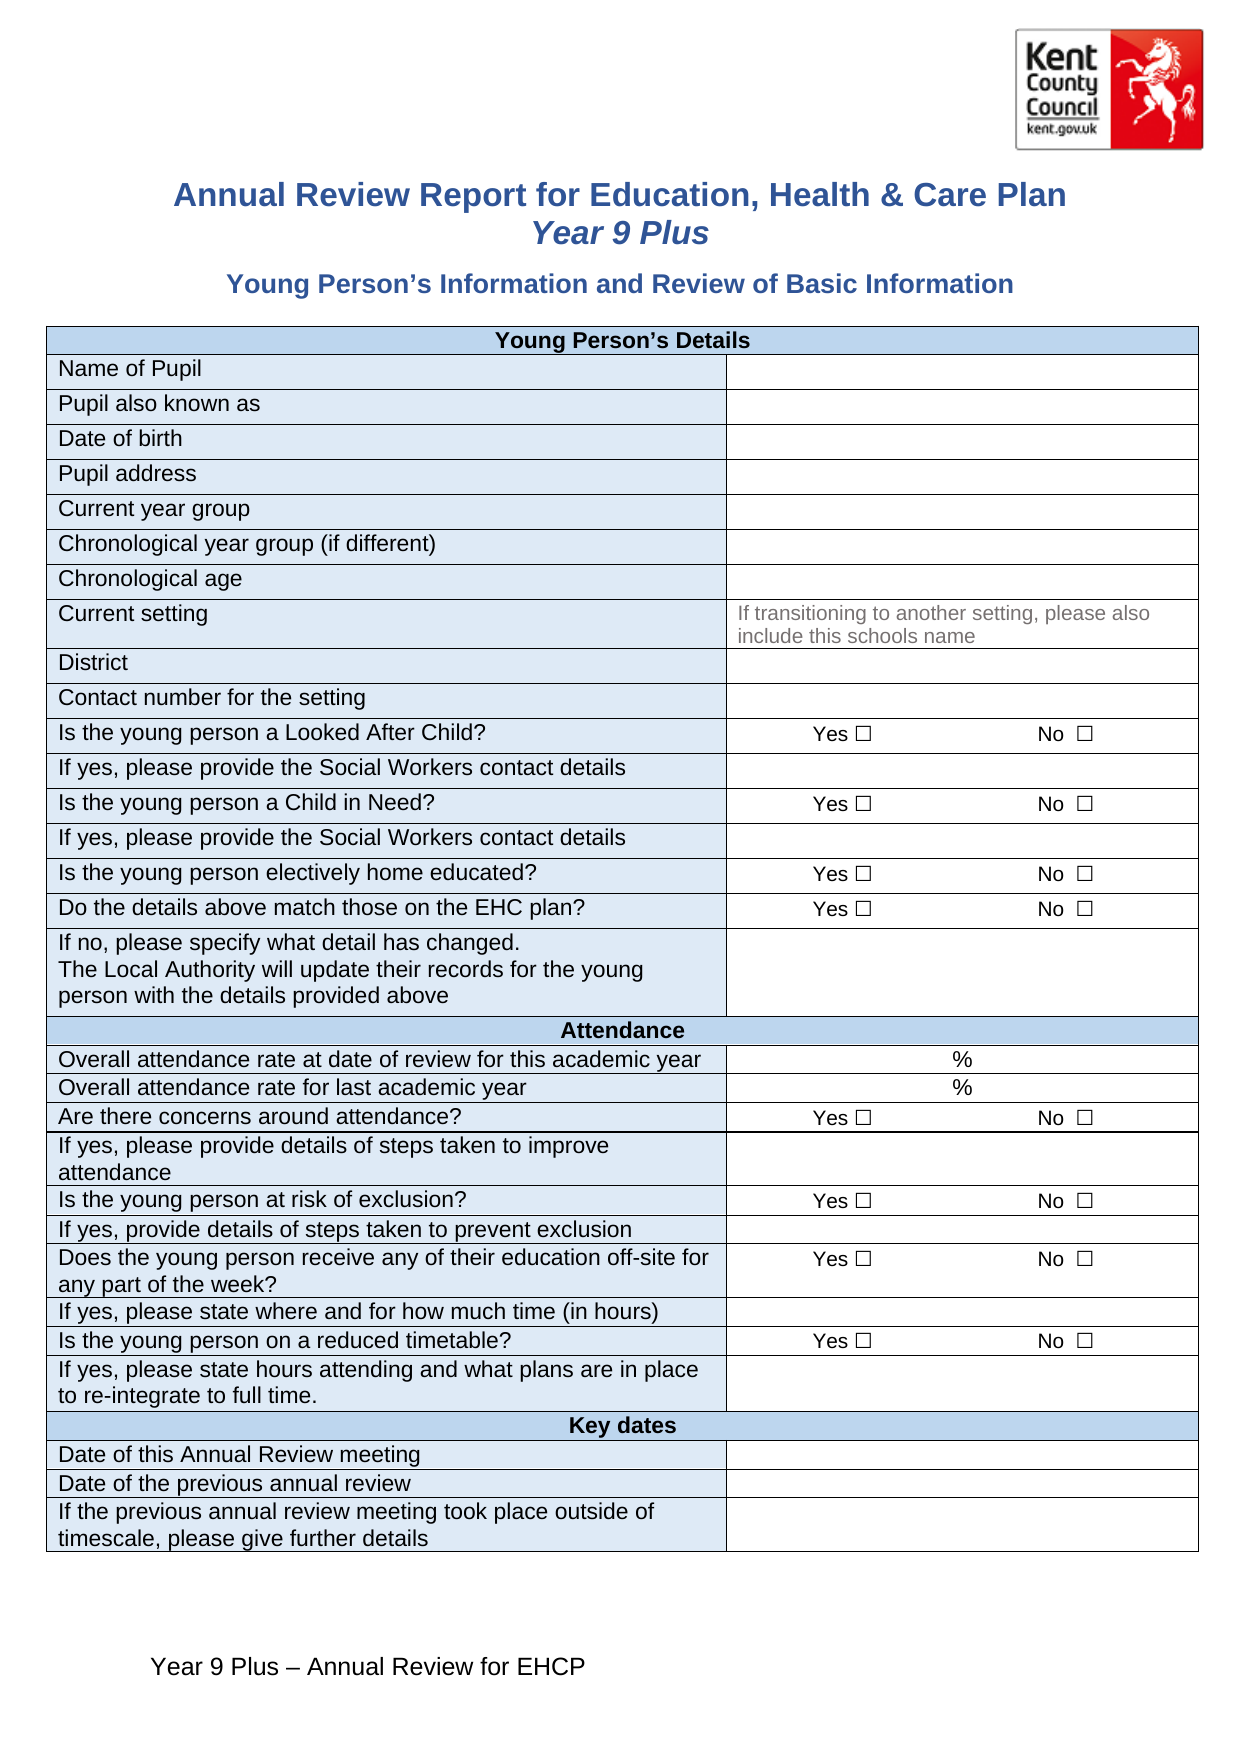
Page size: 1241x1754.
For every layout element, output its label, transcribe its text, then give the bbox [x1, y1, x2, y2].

table_cell Yes No [727, 1327, 1198, 1355]
table_cell If no, please specify what detail has changed. The Local Authority will update their records for the young person with the details provided above [47, 929, 726, 1016]
table_cell Is the young person on a reduced timetable? [47, 1327, 726, 1355]
table_cell [727, 1470, 1198, 1497]
table_cell Current setting [47, 600, 726, 648]
table_cell [727, 1441, 1198, 1468]
table_cell [727, 530, 1198, 564]
table_cell Is the young person electively home educated? [47, 859, 726, 893]
table_cell Yes No [727, 859, 1198, 893]
table_cell [727, 1356, 1198, 1411]
table_cell Chronological age [47, 565, 726, 599]
picture [1014, 28, 1205, 152]
table_cell [727, 390, 1198, 424]
table_cell Yes No [727, 894, 1198, 928]
table_cell [727, 425, 1198, 459]
table_cell Overall attendance rate at date of review for this academic year [47, 1046, 726, 1073]
subtitle Annual Review Report for Education, Health & Care Plan Year 9 Plus [150, 175, 1090, 252]
table_cell Is the young person a Child in Need? [47, 789, 726, 823]
table_cell [727, 565, 1198, 599]
table_cell If the previous annual review meeting took place outside of timescale, please give further details [47, 1498, 726, 1551]
table_cell Date of this Annual Review meeting [47, 1441, 726, 1468]
table_cell Chronological year group (if different) [47, 530, 726, 564]
table_cell Date of the previous annual review [47, 1470, 726, 1497]
table_cell Current year group [47, 495, 726, 529]
table_cell Attendance [47, 1017, 1198, 1044]
table_cell [727, 1498, 1198, 1551]
table_cell Is the young person at risk of exclusion? [47, 1186, 726, 1214]
table_cell Is the young person a Looked After Child? [47, 719, 726, 753]
table_cell Contact number for the setting [47, 684, 726, 718]
table_cell [727, 684, 1198, 718]
table_cell Are there concerns around attendance? [47, 1103, 726, 1131]
table_cell Do the details above match those on the EHC plan? [47, 894, 726, 928]
table_cell Yes No [727, 1186, 1198, 1214]
table_cell District [47, 649, 726, 683]
table_cell [727, 495, 1198, 529]
table_cell If transitioning to another setting, please also include this schools name [727, 600, 1198, 648]
table_cell Overall attendance rate for last academic year [47, 1074, 726, 1102]
table_cell [727, 355, 1198, 389]
table_cell [727, 649, 1198, 683]
table_cell If yes, please provide the Social Workers contact details [47, 824, 726, 858]
table_cell Does the young person receive any of their education off-site for any part of the week? [47, 1244, 726, 1297]
table_cell Yes No [727, 789, 1198, 823]
table_cell If yes, please state hours attending and what plans are in place to re-integrate to full time. [47, 1356, 726, 1411]
table_cell Pupil address [47, 460, 726, 494]
table_header Young Person’s Details [47, 327, 1198, 354]
table_cell Pupil also known as [47, 390, 726, 424]
table_cell Yes No [727, 1103, 1198, 1131]
table_cell If yes, please provide the Social Workers contact details [47, 754, 726, 788]
table_cell % [727, 1074, 1198, 1102]
table_cell If yes, provide details of steps taken to prevent exclusion [47, 1216, 726, 1243]
table_cell Yes No [727, 1244, 1198, 1297]
table_cell [727, 460, 1198, 494]
table_cell % [727, 1046, 1198, 1073]
table_cell Date of birth [47, 425, 726, 459]
table_cell Yes No [727, 719, 1198, 753]
table_cell [727, 1216, 1198, 1243]
table_cell If yes, please state where and for how much time (in hours) [47, 1298, 726, 1326]
table_cell [727, 1298, 1198, 1326]
table_cell Key dates [47, 1412, 1198, 1440]
table_cell [727, 929, 1198, 1016]
table_cell If yes, please provide details of steps taken to improve attendance [47, 1133, 726, 1185]
table_cell Name of Pupil [47, 355, 726, 389]
subtitle Young Person’s Information and Review of Basic Information [150, 268, 1090, 299]
table_cell [727, 824, 1198, 858]
table_cell [727, 1133, 1198, 1185]
table_cell [727, 754, 1198, 788]
